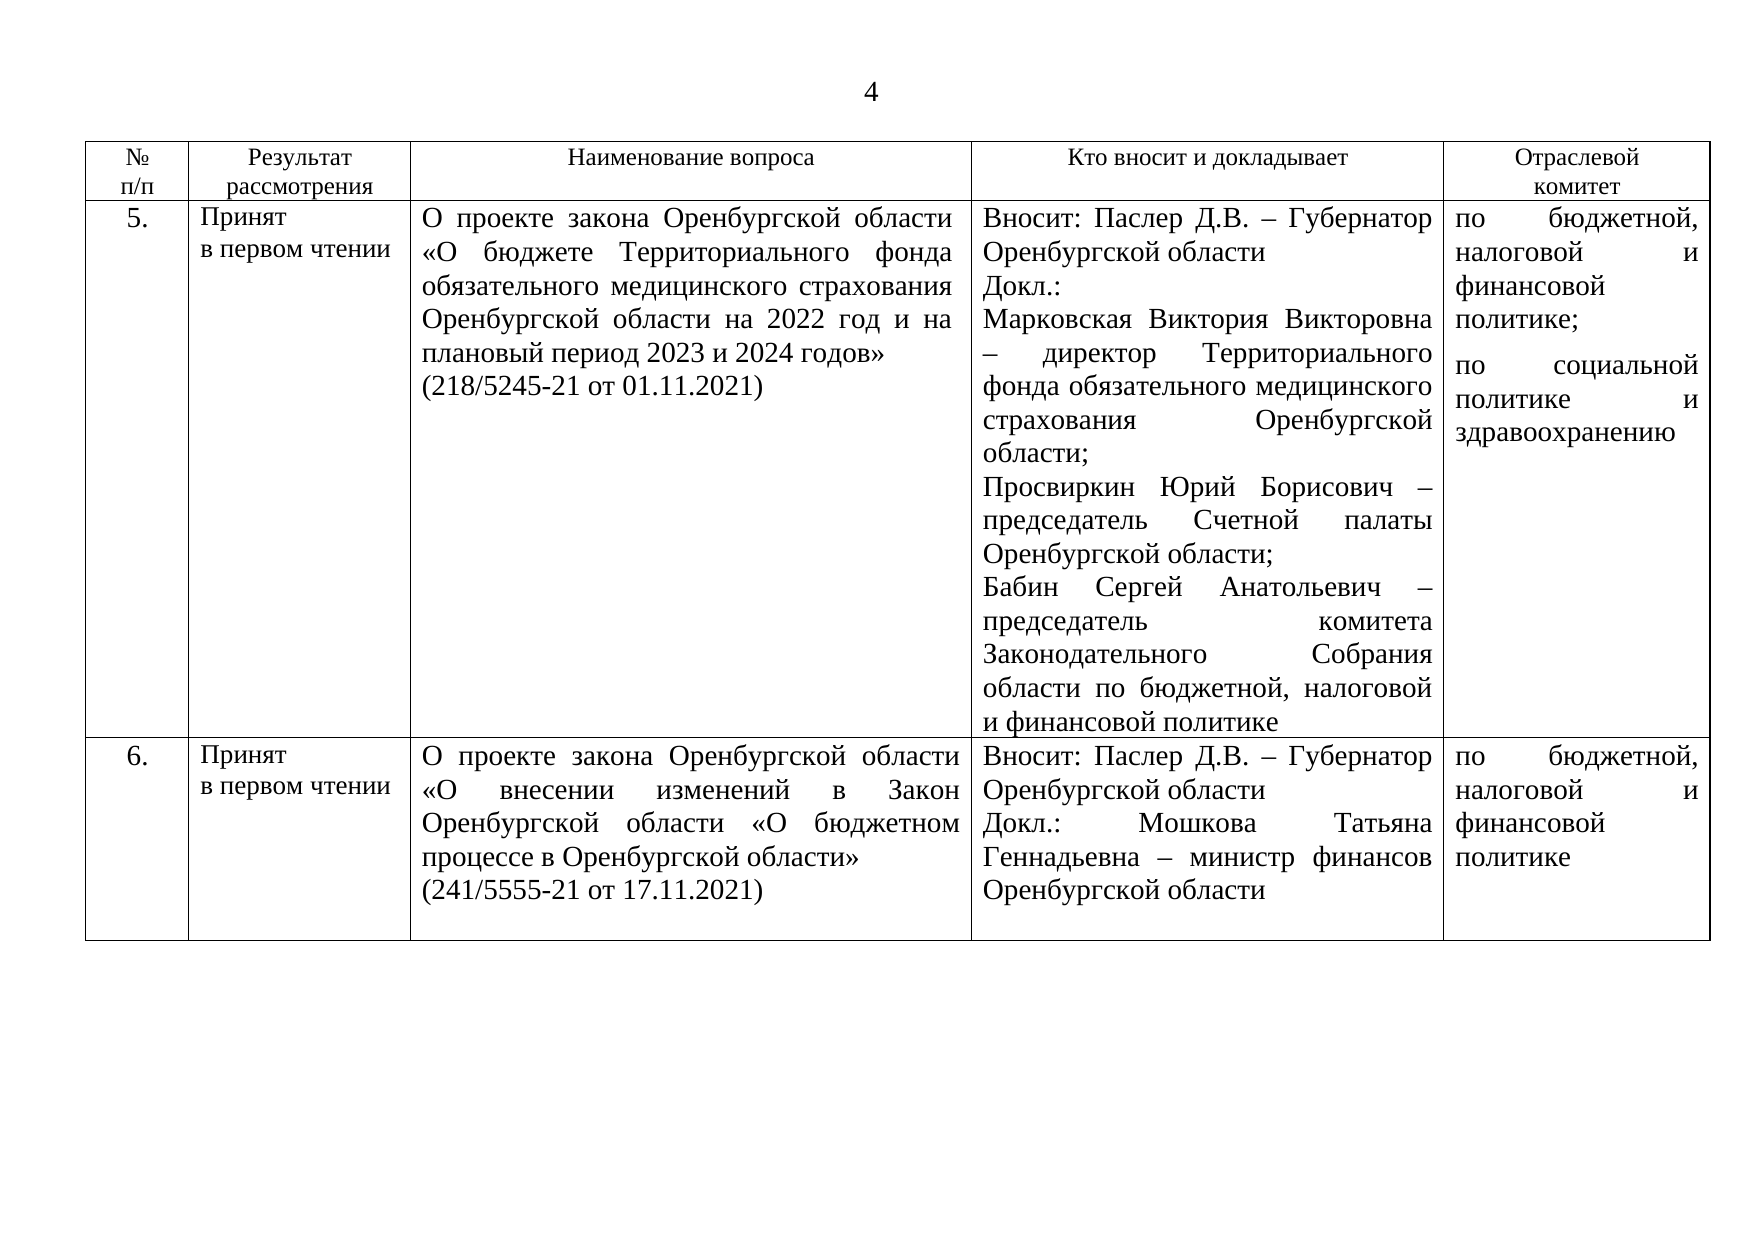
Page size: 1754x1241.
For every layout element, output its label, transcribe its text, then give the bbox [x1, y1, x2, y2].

table_header Наименование вопроса [411, 142, 971, 199]
table_cell Принят в первом чтении [189, 738, 410, 939]
table_cell Вносит: Паслер Д.В. – Губернатор Оренбургской области Докл.: Марковская Виктория Викторовна – директор Территориального фонда обязательного медицинского страхования Оренбургской области; Просвиркин Юрий Борисович – председатель Счетной палаты Оренбургской области; Бабин Сергей Анатольевич – председатель комитета Законодательного Собрания области по бюджетной, налоговой и финансовой политике [972, 201, 1443, 737]
table_cell Вносит: Паслер Д.В. – Губернатор Оренбургской области Докл.: Мошкова Татьяна Геннадьевна – министр финансов Оренбургской области [972, 738, 1443, 939]
table_cell по бюджетной, налоговой и финансовой политике; по социальной политике и здравоохранению [1444, 201, 1709, 737]
table_cell О проекте закона Оренбургской области «О бюджете Территориального фонда обязательного медицинского страхования Оренбургской области на 2022 год и на плановый период 2023 и 2024 годов» (218/5245-21 от 01.11.2021) [411, 201, 971, 737]
table_cell Принят в первом чтении [189, 201, 410, 737]
table_header Отраслевой комитет [1444, 142, 1709, 199]
table_cell О проекте закона Оренбургской области «О внесении изменений в Закон Оренбургской области «О бюджетном процессе в Оренбургской области» (241/5555-21 от 17.11.2021) [411, 738, 971, 939]
table_header Кто вносит и докладывает [972, 142, 1443, 199]
table_cell по бюджетной, налоговой и финансовой политике [1444, 738, 1709, 939]
table_header Результат рассмотрения [189, 142, 410, 199]
table_cell 6. [86, 738, 188, 939]
table_cell 5. [86, 201, 188, 737]
table_header № п/п [86, 142, 188, 199]
